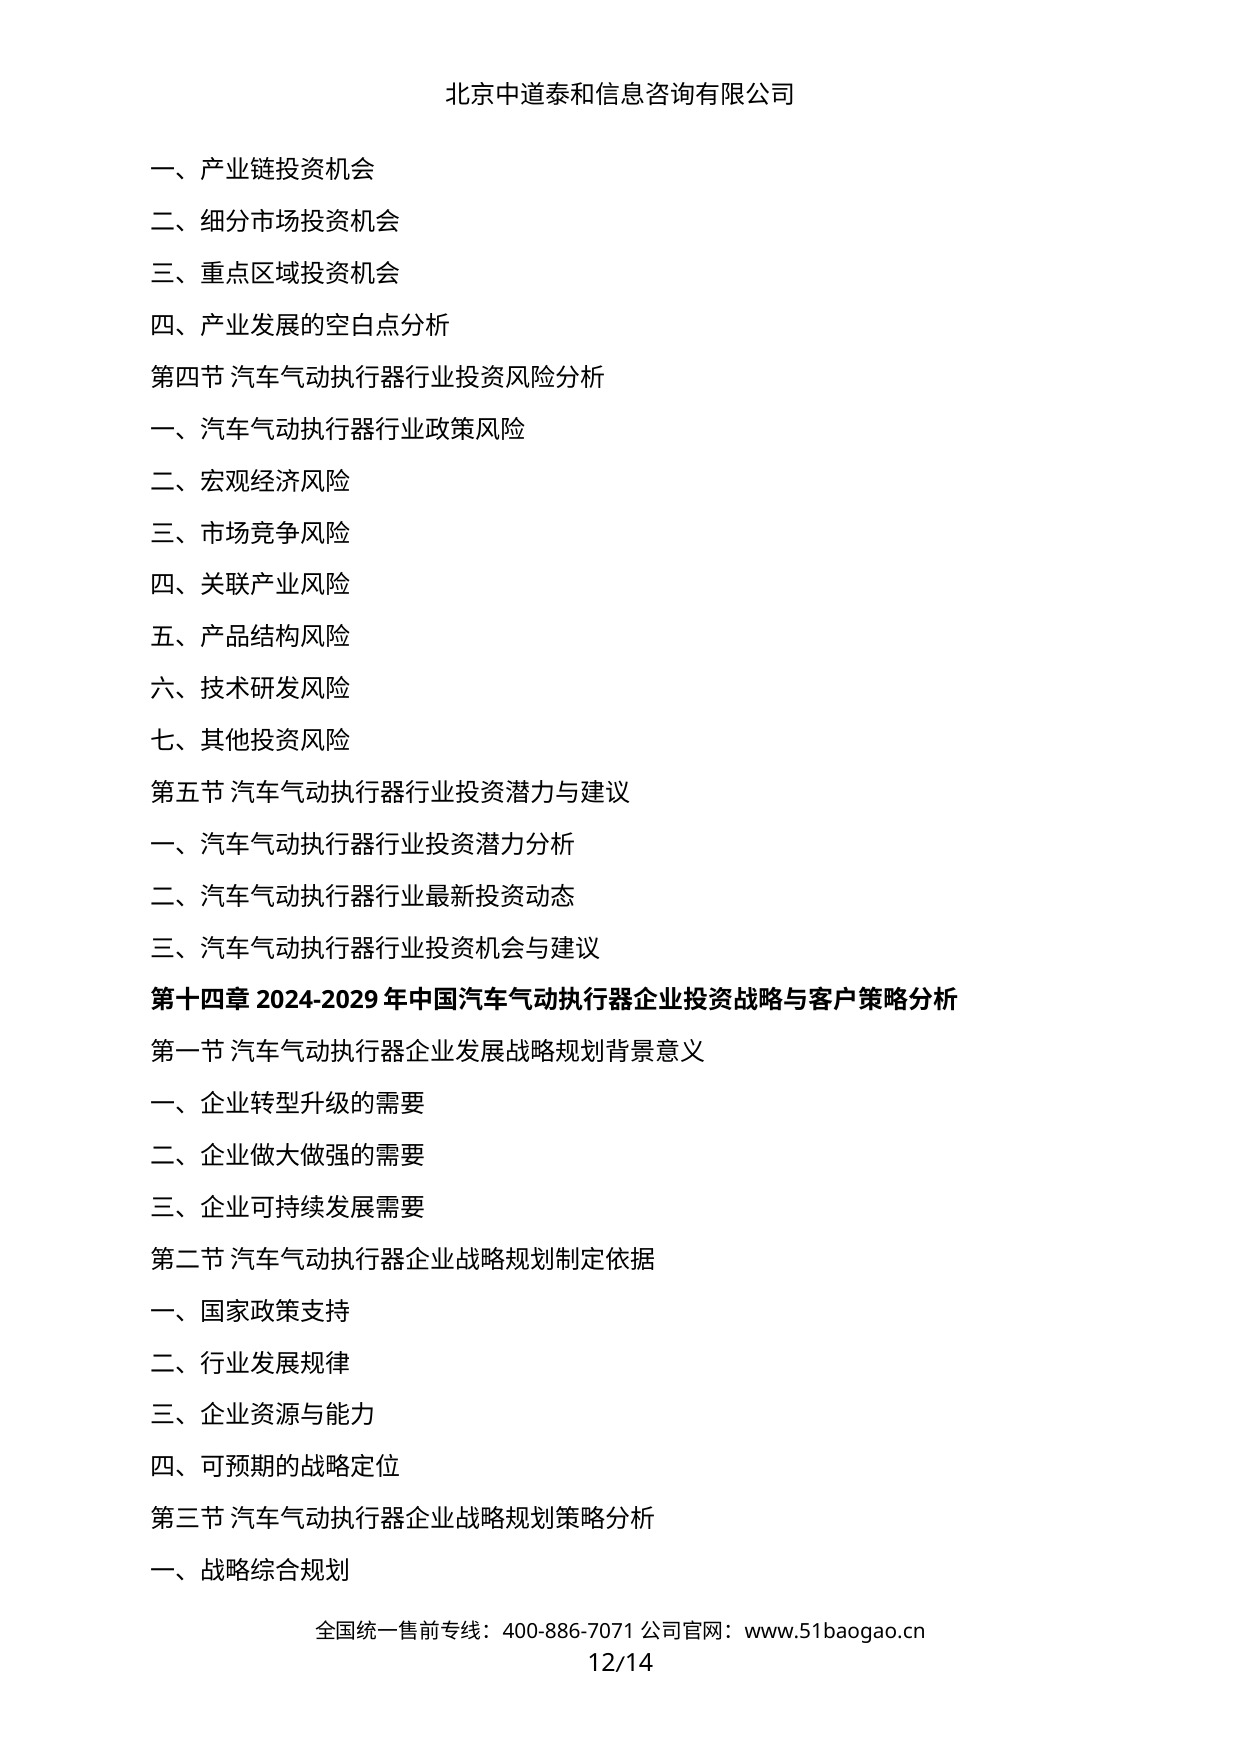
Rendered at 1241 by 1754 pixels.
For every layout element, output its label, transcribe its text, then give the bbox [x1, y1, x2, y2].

text 三、企业资源与能力 [150, 1395, 1090, 1431]
text 二、企业做大做强的需要 [150, 1136, 1090, 1172]
text 三、重点区域投资机会 [150, 254, 1090, 290]
text 三、汽车气动执行器行业投资机会与建议 [150, 928, 1090, 964]
text 二、宏观经济风险 [150, 461, 1090, 497]
text 第二节 汽车气动执行器企业战略规划制定依据 [150, 1239, 1090, 1276]
text 三、企业可持续发展需要 [150, 1187, 1090, 1224]
text 三、市场竞争风险 [150, 513, 1090, 549]
text 一、产业链投资机会 [150, 150, 1090, 186]
text 第一节 汽车气动执行器企业发展战略规划背景意义 [150, 1032, 1090, 1068]
text 七、其他投资风险 [150, 721, 1090, 757]
text 第四节 汽车气动执行器行业投资风险分析 [150, 357, 1090, 394]
text 第五节 汽车气动执行器行业投资潜力与建议 [150, 772, 1090, 809]
text 一、企业转型升级的需要 [150, 1084, 1090, 1120]
text 二、细分市场投资机会 [150, 202, 1090, 238]
text 第十四章 2024-2029年中国汽车气动执行器企业投资战略与客户策略分析 [150, 980, 1090, 1016]
text 四、关联产业风险 [150, 565, 1090, 601]
text 一、国家政策支持 [150, 1291, 1090, 1327]
text 六、技术研发风险 [150, 669, 1090, 705]
text 一、战略综合规划 [150, 1551, 1090, 1587]
text 四、产业发展的空白点分析 [150, 306, 1090, 342]
text 一、汽车气动执行器行业政策风险 [150, 409, 1090, 446]
text 一、汽车气动执行器行业投资潜力分析 [150, 824, 1090, 861]
text 五、产品结构风险 [150, 617, 1090, 653]
text 四、可预期的战略定位 [150, 1447, 1090, 1483]
text 二、行业发展规律 [150, 1343, 1090, 1379]
text 第三节 汽车气动执行器企业战略规划策略分析 [150, 1499, 1090, 1535]
text 二、汽车气动执行器行业最新投资动态 [150, 876, 1090, 912]
